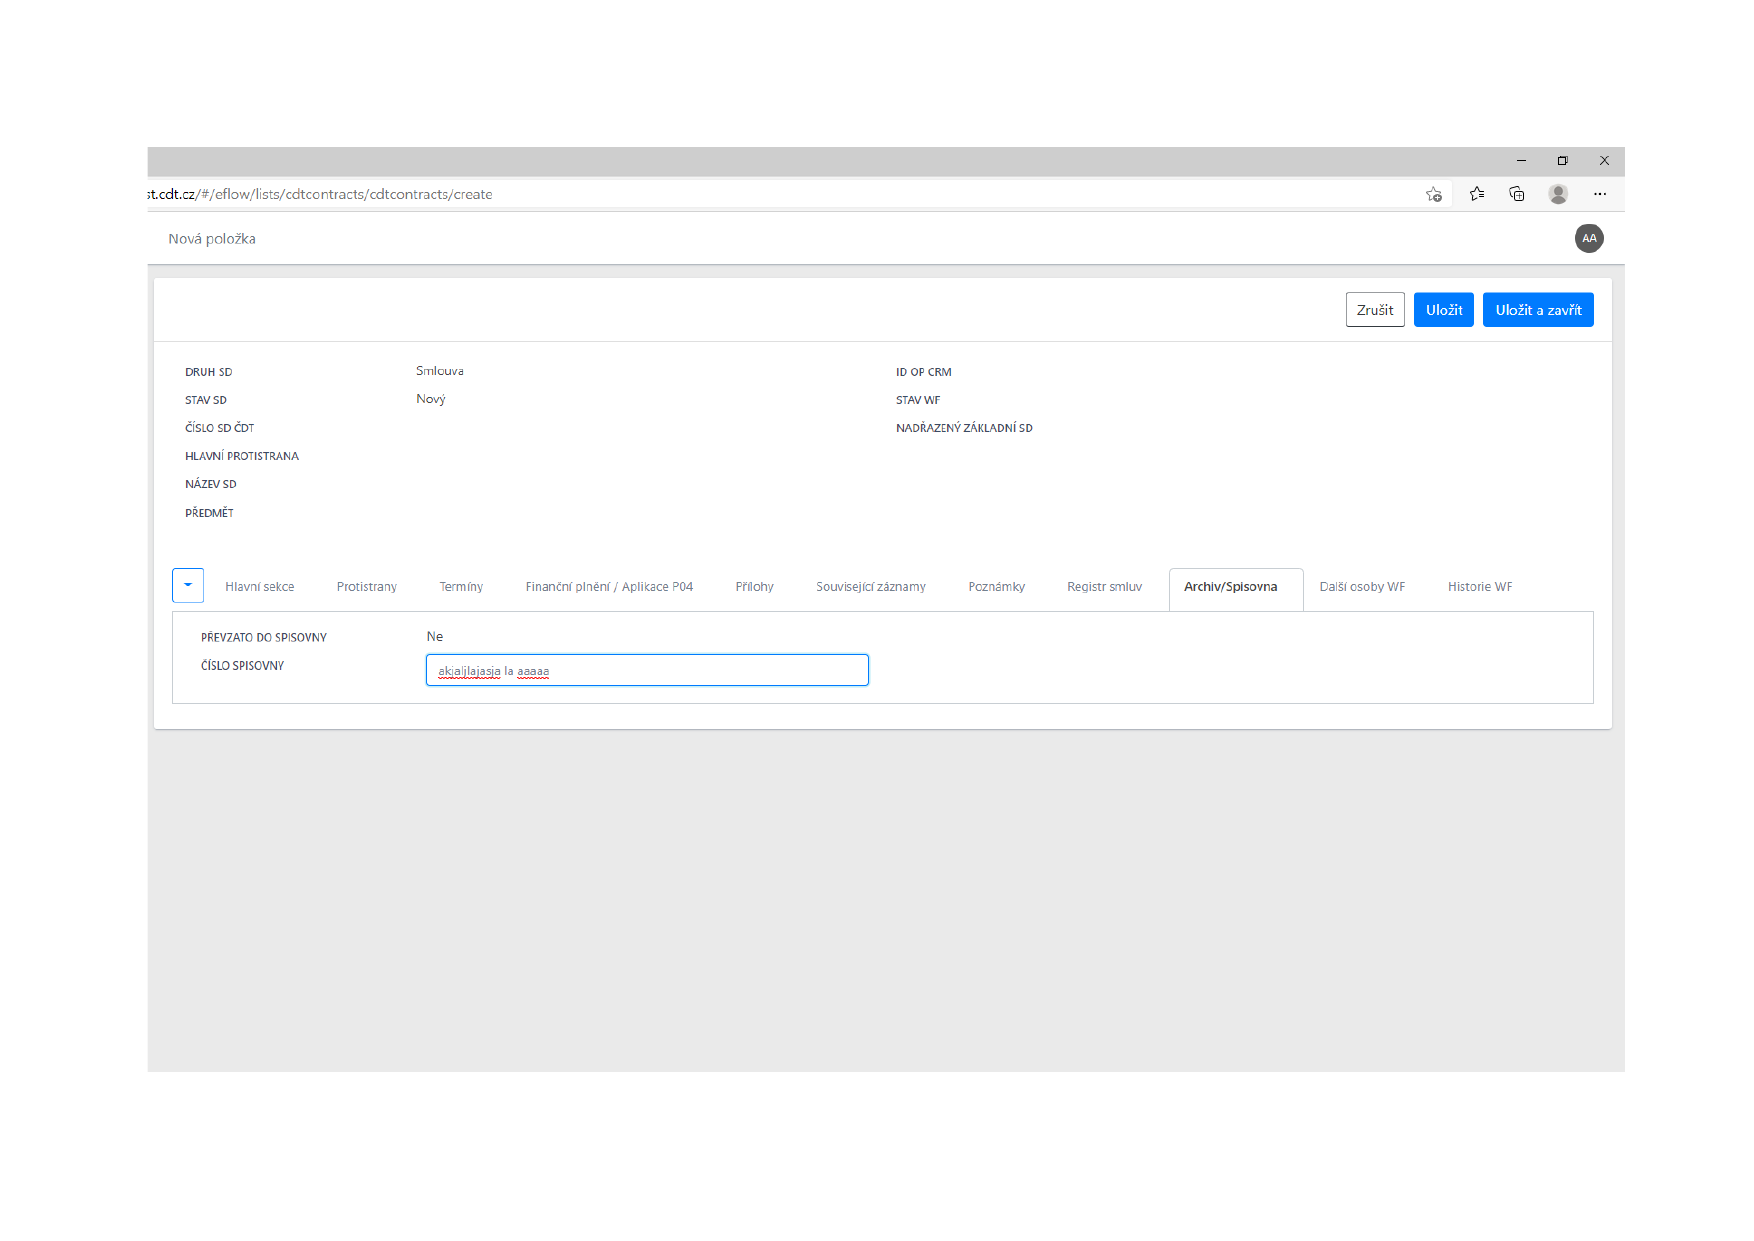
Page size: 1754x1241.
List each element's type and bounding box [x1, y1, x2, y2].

picture [147, 147, 1625, 1072]
